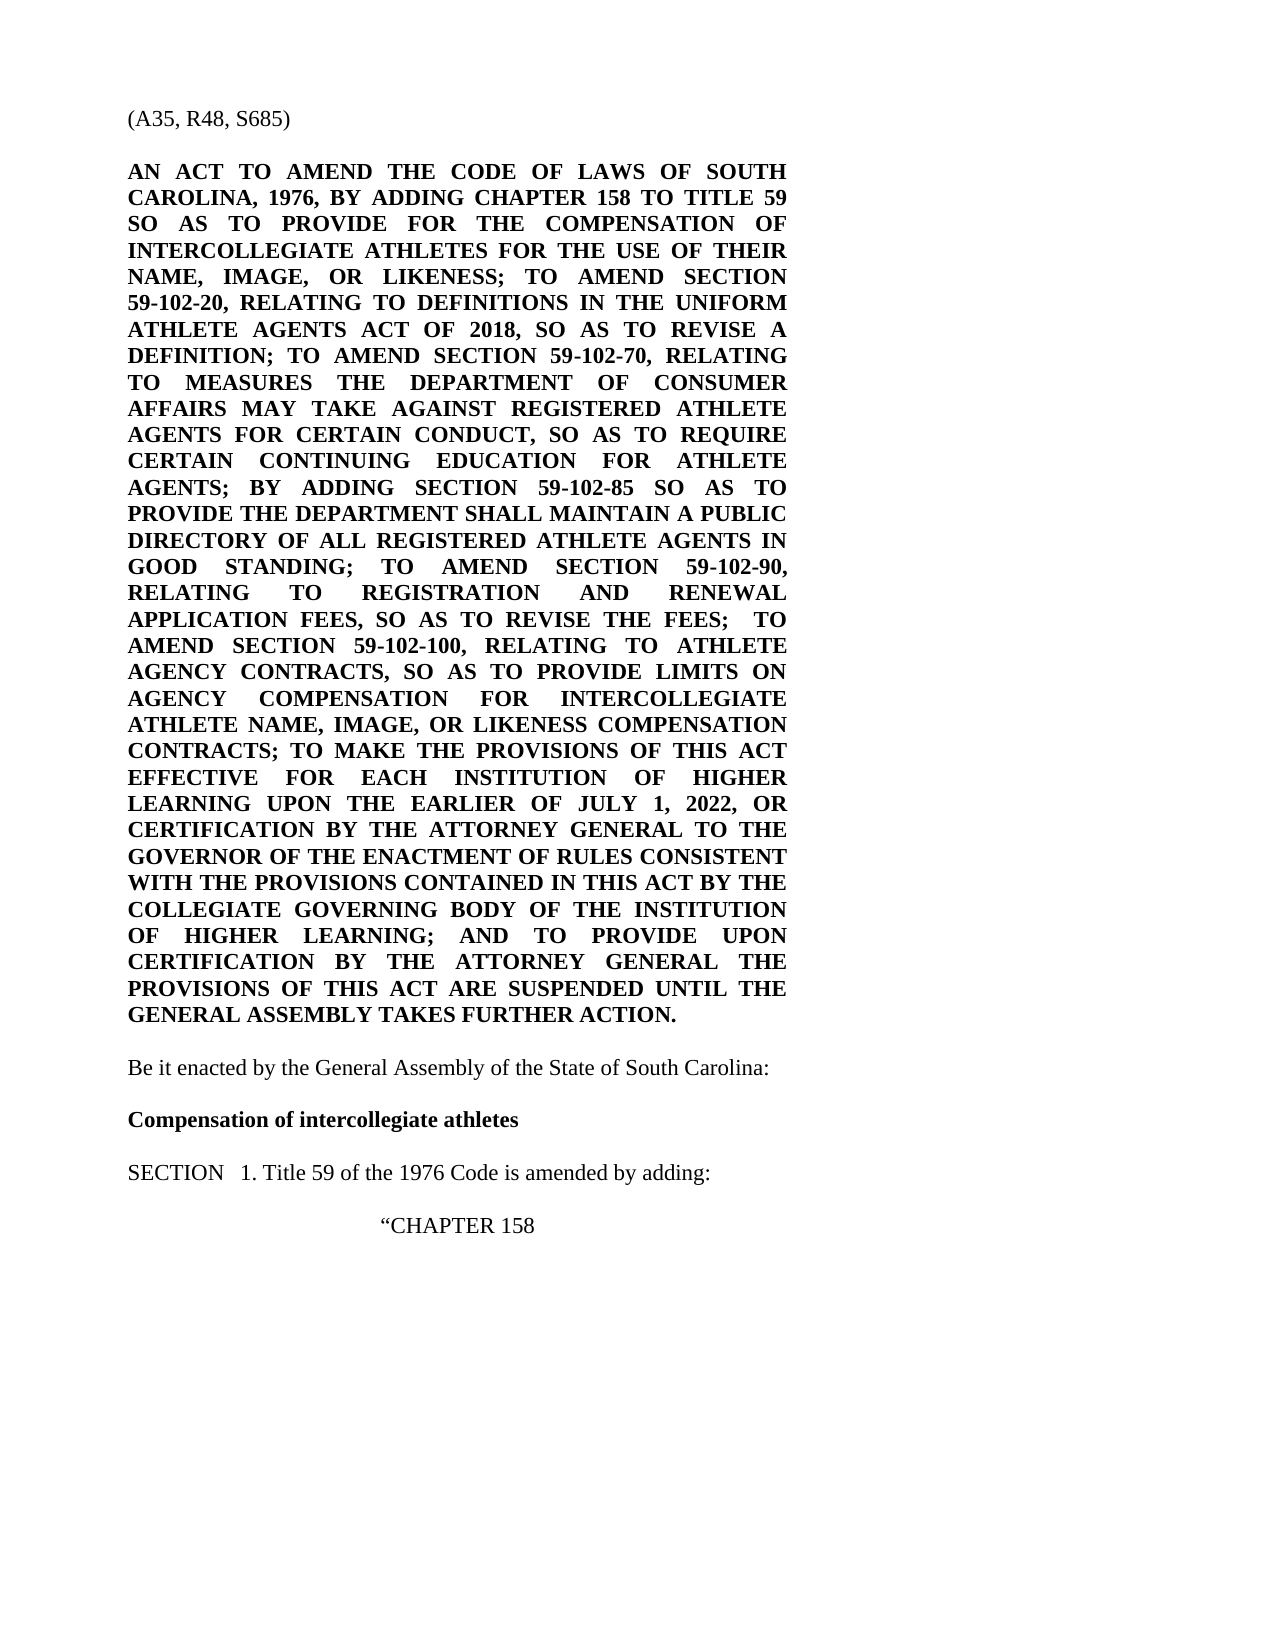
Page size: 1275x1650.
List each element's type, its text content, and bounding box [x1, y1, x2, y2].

text “CHAPTER 158 [127, 1212, 787, 1238]
text (A35, R48, S685) [127, 105, 787, 131]
text Be it enacted by the General Assembly of the State of South Carolina: [127, 1054, 787, 1080]
text SECTION 1. Title 59 of the 1976 Code is amended by adding: [127, 1159, 787, 1186]
text AN ACT TO AMEND THE CODE OF LAWS OF SOUTH CAROLINA, 1976, BY ADDING CHAPTER 158 TO TITLE 59 SO AS TO PROVIDE FOR THE COMPENSATION OF INTERCOLLEGIATE ATHLETES FOR THE USE OF THEIR NAME, IMAGE, OR LIKENESS; TO AMEND SECTION 59-102-20, RELATING TO DEFINITIONS IN THE UNIFORM ATHLETE AGENTS ACT OF 2018, SO AS TO REVISE A DEFINITION; TO AMEND SECTION 59-102-70, RELATING TO MEASURES THE DEPARTMENT OF CONSUMER AFFAIRS MAY TAKE AGAINST REGISTERED ATHLETE AGENTS FOR CERTAIN CONDUCT, SO AS TO REQUIRE CERTAIN CONTINUING EDUCATION FOR ATHLETE AGENTS; BY ADDING SECTION 59-102-85 SO AS TO PROVIDE THE DEPARTMENT SHALL MAINTAIN A PUBLIC DIRECTORY OF ALL REGISTERED ATHLETE AGENTS IN GOOD STANDING; TO AMEND SECTION 59-102-90, RELATING TO REGISTRATION AND RENEWAL APPLICATION FEES, SO AS TO REVISE THE FEES; TO AMEND SECTION 59-102-100, RELATING TO ATHLETE AGENCY CONTRACTS, SO AS TO PROVIDE LIMITS ON AGENCY COMPENSATION FOR INTERCOLLEGIATE ATHLETE NAME, IMAGE, OR LIKENESS COMPENSATION CONTRACTS; TO MAKE THE PROVISIONS OF THIS ACT EFFECTIVE FOR EACH INSTITUTION OF HIGHER LEARNING UPON THE EARLIER OF JULY 1, 2022, OR CERTIFICATION BY THE ATTORNEY GENERAL TO THE GOVERNOR OF THE ENACTMENT OF RULES CONSISTENT WITH THE PROVISIONS CONTAINED IN THIS ACT BY THE COLLEGIATE GOVERNING BODY OF THE INSTITUTION OF HIGHER LEARNING; AND TO PROVIDE UPON CERTIFICATION BY THE ATTORNEY GENERAL THE PROVISIONS OF THIS ACT ARE SUSPENDED UNTIL THE GENERAL ASSEMBLY TAKES FURTHER ACTION. [127, 158, 787, 1027]
text Compensation of intercollegiate athletes [127, 1106, 787, 1133]
